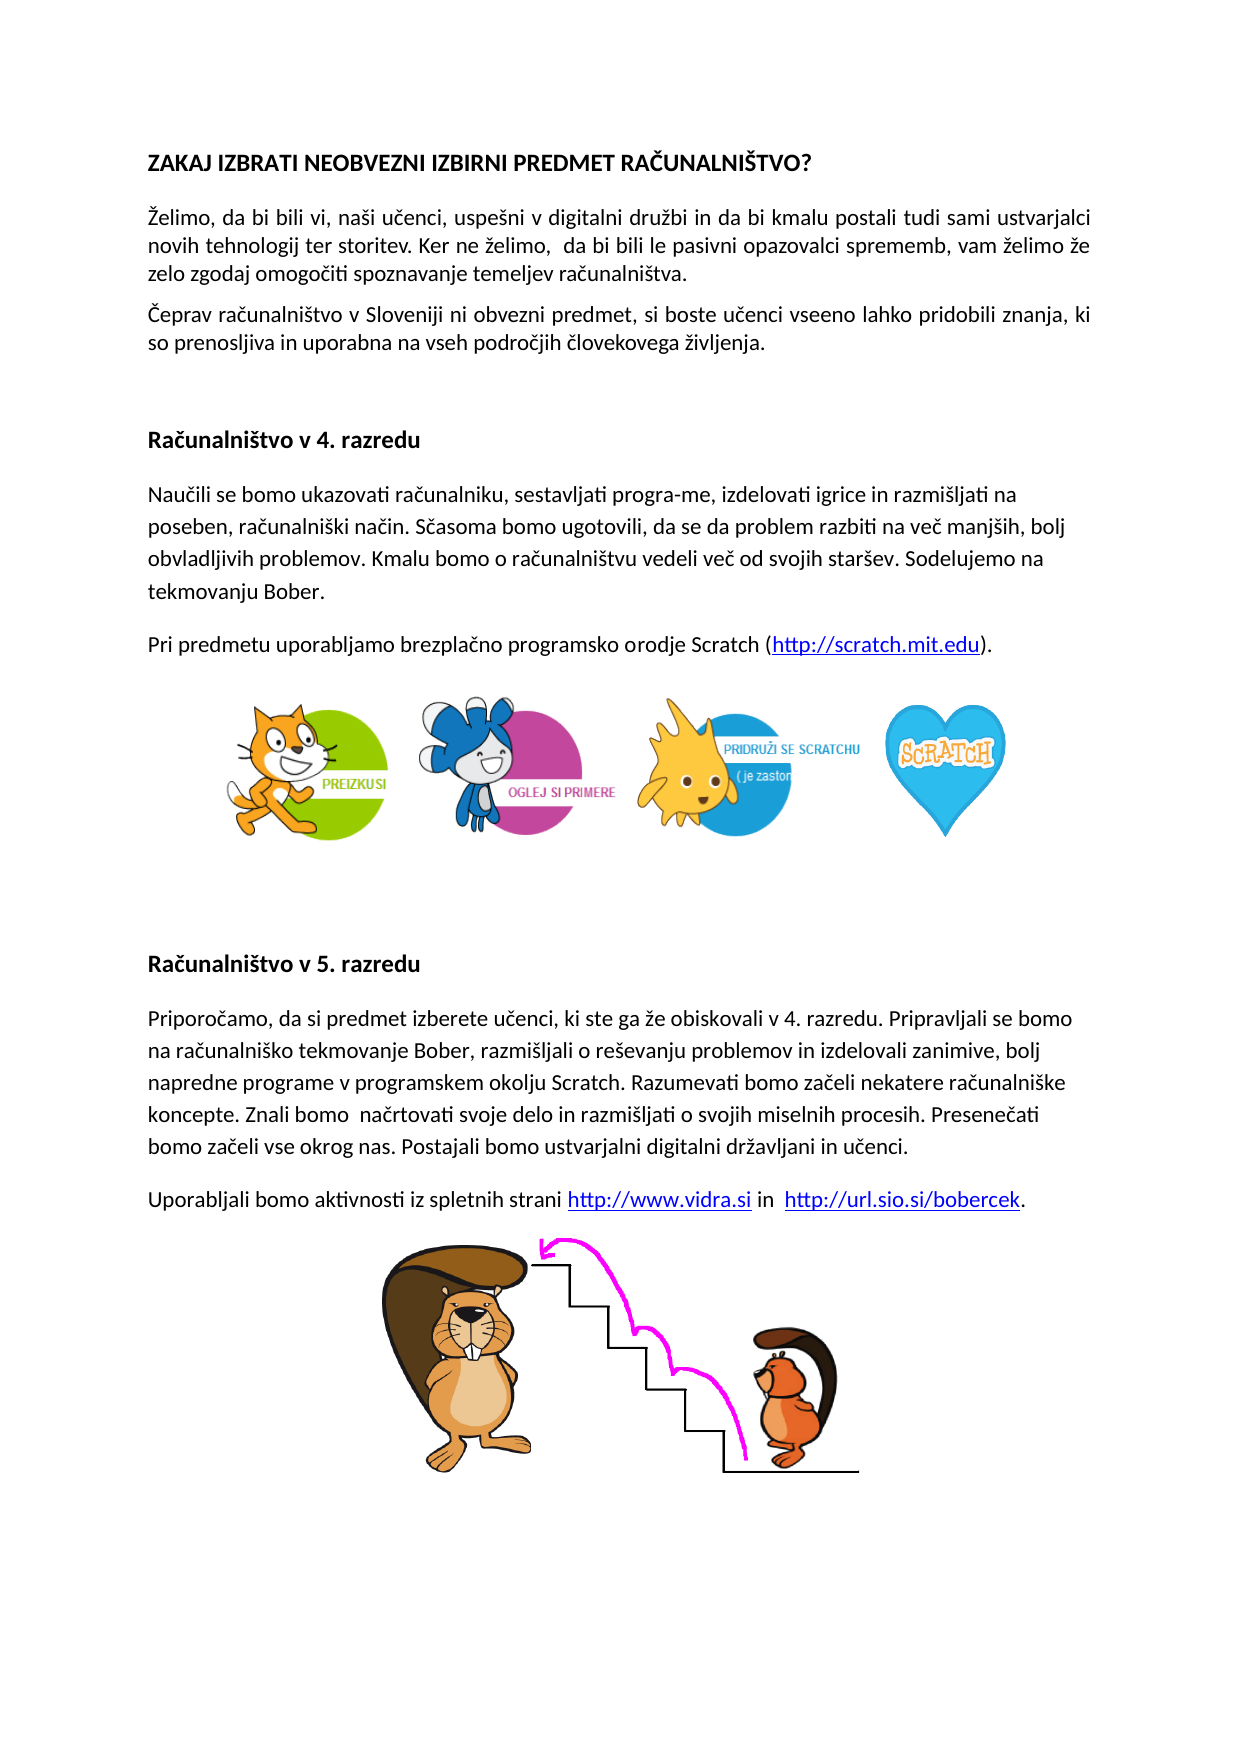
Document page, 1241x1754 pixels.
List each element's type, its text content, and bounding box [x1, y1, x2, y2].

picture [635, 695, 864, 842]
text Želimo, da bi bili vi, naši učenci, uspešni v digitalni družbi in da bi kmalu postali tudi sami ustvarjalci novih tehnologij ter storitev. Ker ne želimo, da bi bili le pasivni opazovalci sprememb, vam želimo že zelo zgodaj omogočiti spoznavanje temeljev računalništva. [148, 203, 1093, 287]
picture [411, 684, 632, 844]
text Priporočamo, da si predmet izberete učenci, ki ste ga že obiskovali v 4. razredu. Pripravljali se bomo na računalniško tekmovanje Bober, razmišljali o reševanju problemov in izdelovali zanimive, bolj napredne programe v programskem okolju Scratch. Razumevati bomo začeli nekatere računalniške koncepte. Znali bomo načrtovati svoje delo in razmišljati o svojih miselnih procesih. Presenečati bomo začeli vse okrog nas. Postajali bomo ustvarjalni digitalni državljani in učenci. [148, 1004, 1093, 1161]
text Naučili se bomo ukazovati računalniku, sestavljati progra-me, izdelovati igrice in razmišljati na poseben, računalniški način. Sčasoma bomo ugotovili, da se da problem razbiti na več manjših, bolj obvladljivih problemov. Kmalu bomo o računalništvu vedeli več od svojih staršev. Sodelujemo na tekmovanju Bober. [148, 480, 1093, 605]
picture [875, 698, 1013, 842]
picture [381, 1238, 860, 1473]
text Čeprav računalništvo v Sloveniji ni obvezni predmet, si boste učenci vseeno lahko pridobili znanja, ki so prenosljiva in uporabna na vseh področjih človekovega življenja. [148, 300, 1093, 356]
text Uporabljali bomo aktivnosti iz spletnih strani http://www.vidra.si in http://url.sio.si/bobercek. [148, 1186, 1093, 1213]
picture [220, 690, 402, 850]
text ZAKAJ IZBRATI NEOBVEZNI IZBIRNI PREDMET RAČUNALNIŠTVO? [148, 148, 1093, 178]
text Pri predmetu uporabljamo brezplačno programsko orodje Scratch (http://scratch.mit.edu). [148, 630, 1093, 658]
text Računalništvo v 4. razredu [148, 424, 1093, 455]
text Računalništvo v 5. razredu [148, 948, 1093, 978]
